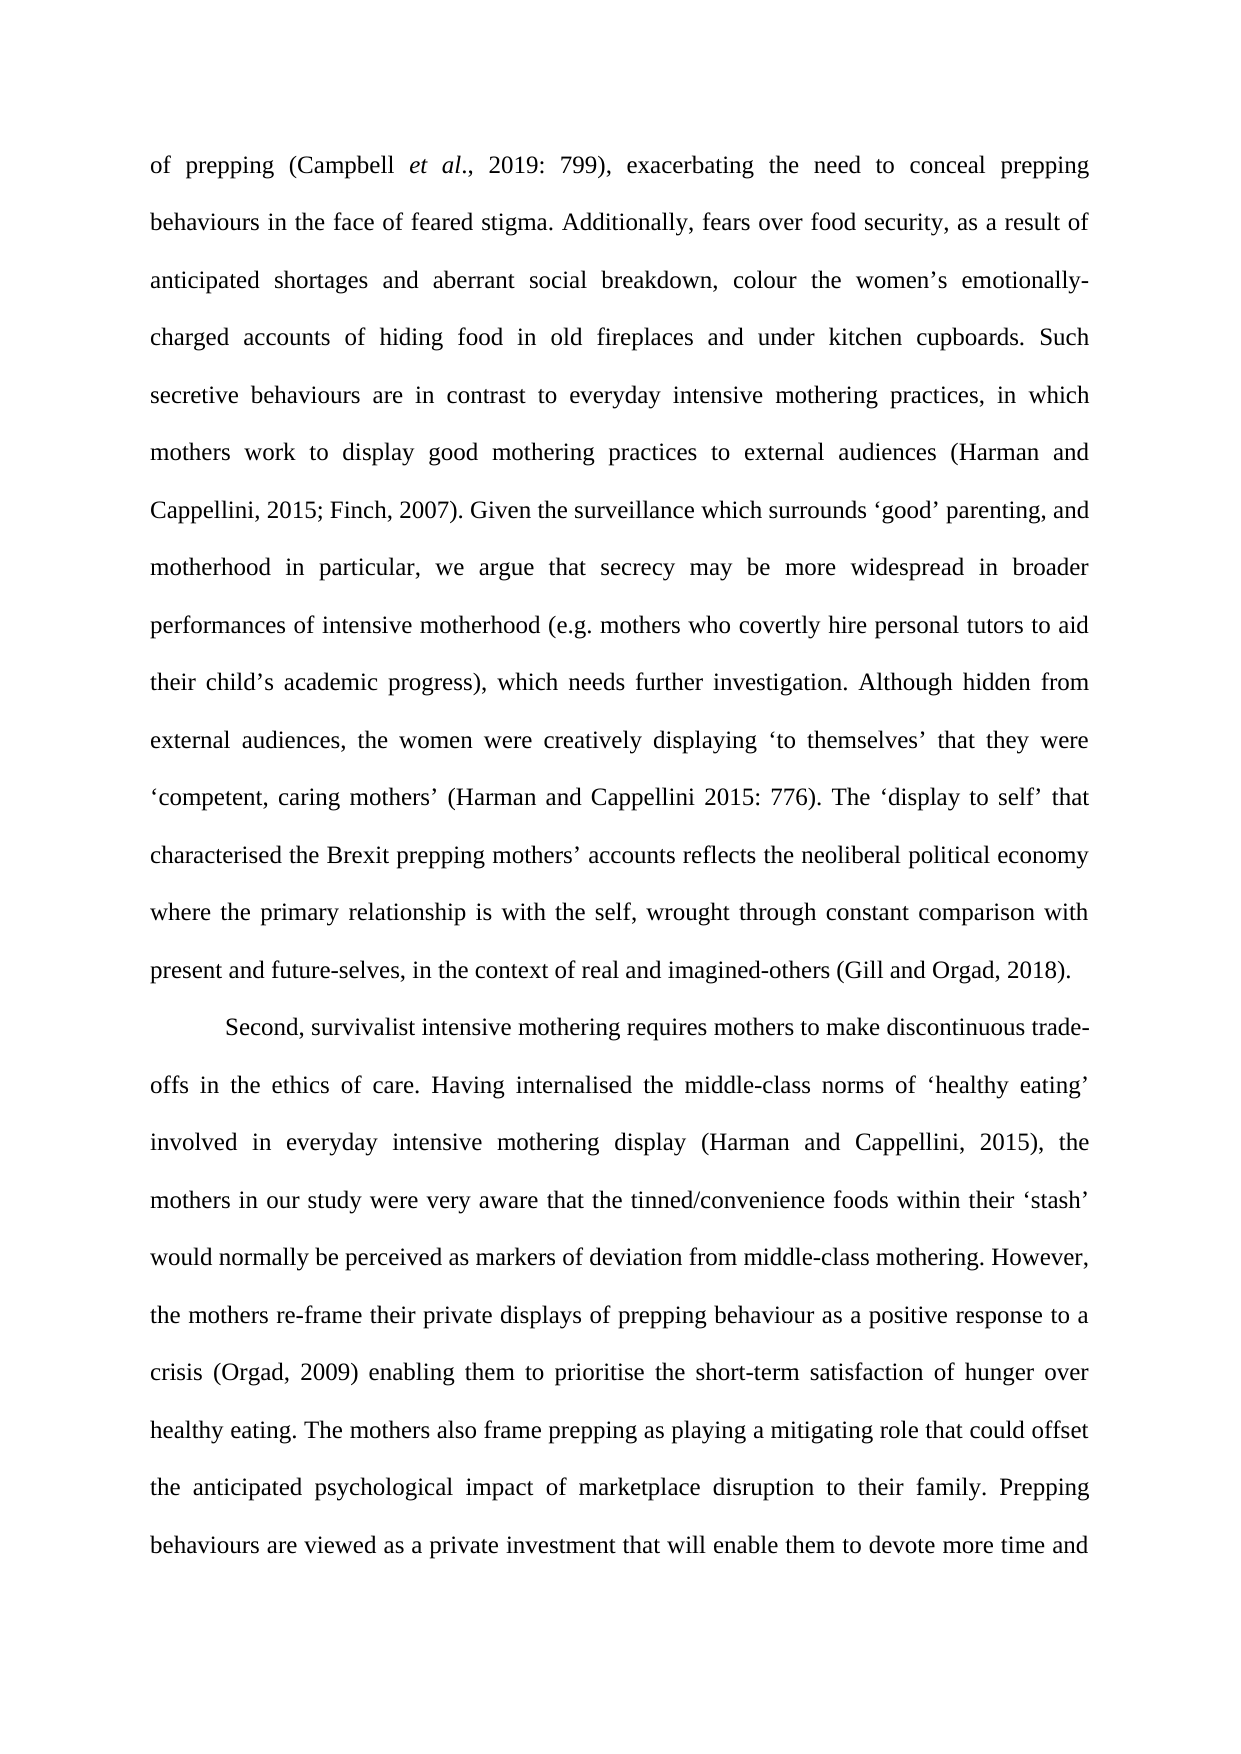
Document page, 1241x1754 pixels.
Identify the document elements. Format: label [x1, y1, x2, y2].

text [150, 1012, 1090, 1559]
text [150, 150, 1090, 984]
